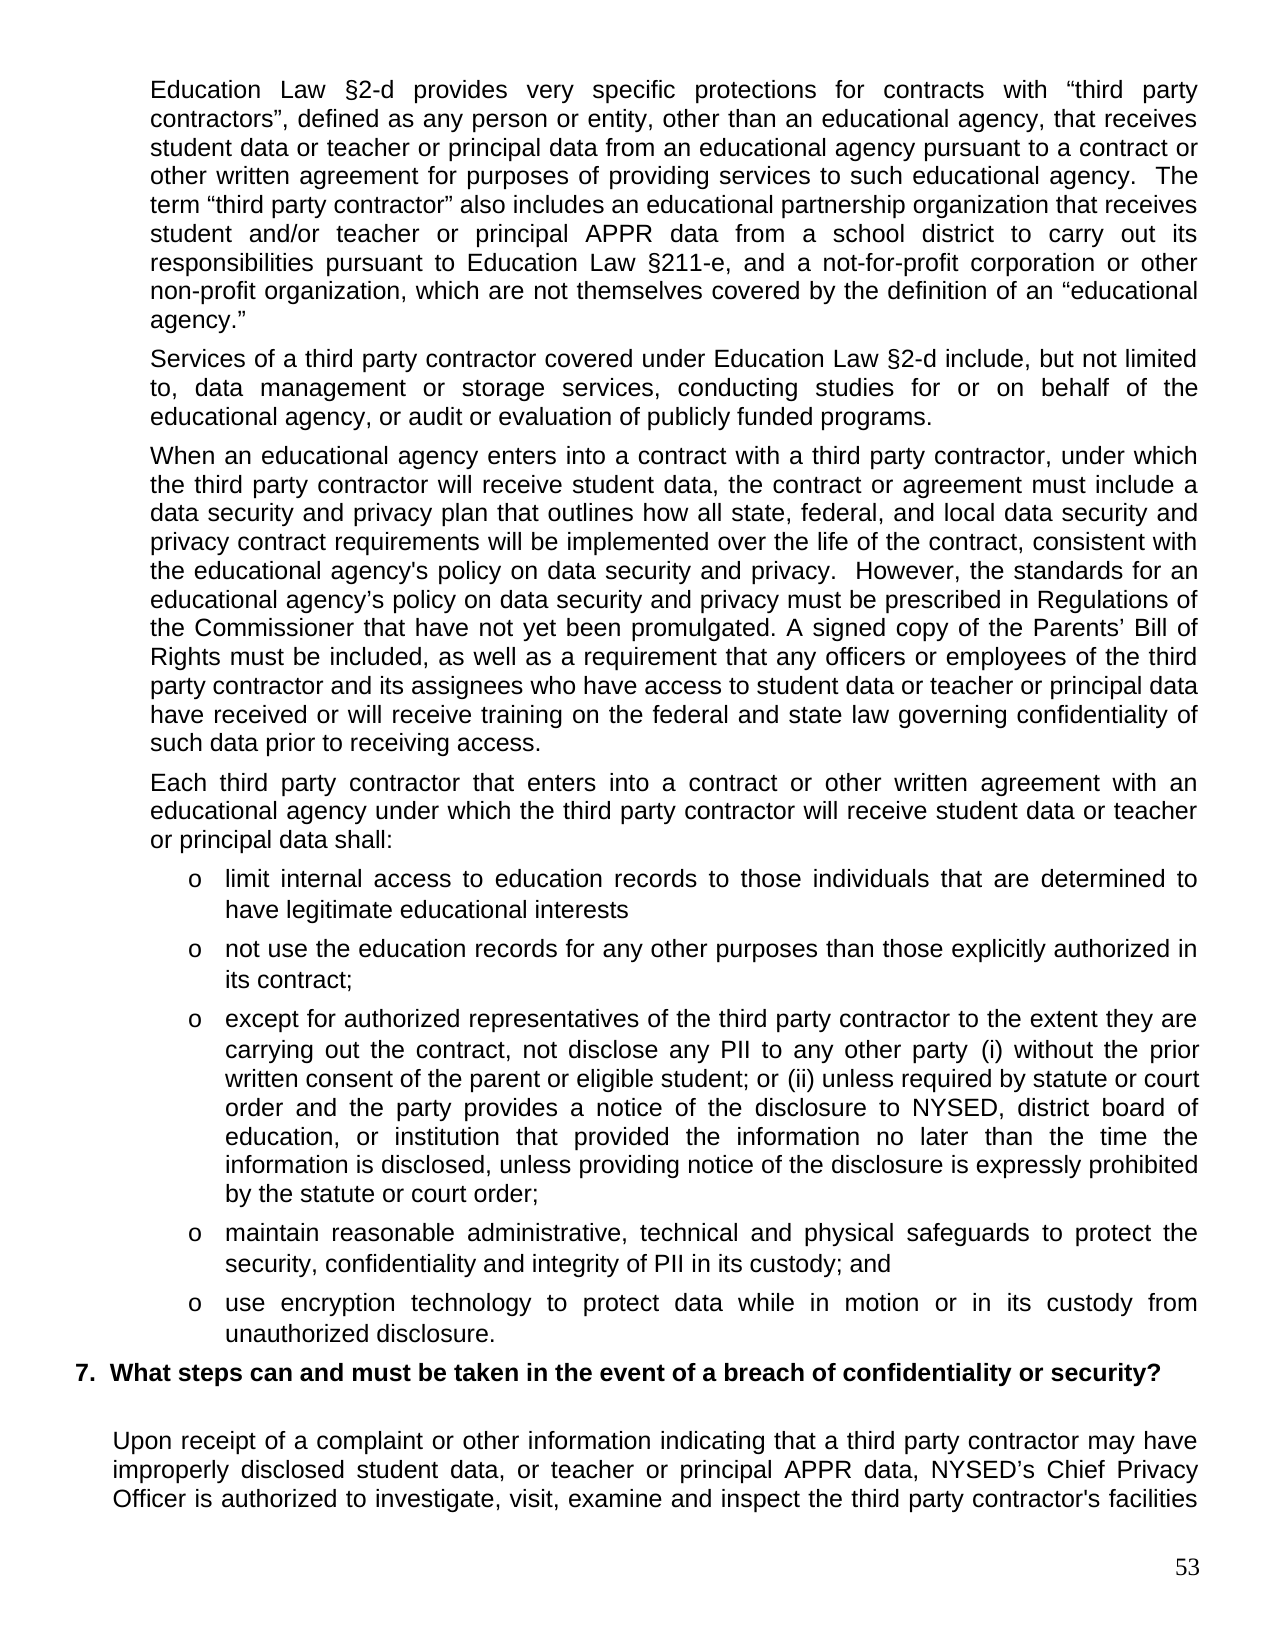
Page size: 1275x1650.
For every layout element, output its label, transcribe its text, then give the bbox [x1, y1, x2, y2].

text Education Law §2-d provides very specific protections for contracts with “third party contractors”, defined as any person or entity, other than an educational agency, that receives student data or teacher or principal data from an educational agency pursuant to a contract or other written agreement for purposes of providing services to such educational agency. The term “third party contractor” also includes an educational partnership organization that receives student and/or teacher or principal APPR data from a school district to carry out its responsibilities pursuant to Education Law §211-e, and a not-for-profit corporation or other non-profit organization, which are not themselves covered by the definition of an “educational agency.” [150, 75, 1200, 334]
text 7. What steps can and must be taken in the event of a breach of confidentiality or security? [75, 1358, 1200, 1387]
list use encryption technology to protect data while in motion or in its custody from unauthorized disclosure. [187, 1288, 1200, 1348]
list maintain reasonable administrative, technical and physical safeguards to protect the security, confidentiality and integrity of PII in its custody; and [187, 1218, 1200, 1278]
text When an educational agency enters into a contract with a third party contractor, under which the third party contractor will receive student data, the contract or agreement must include a data security and privacy plan that outlines how all state, federal, and local data security and privacy contract requirements will be implemented over the life of the contract, consistent with the educational agency's policy on data security and privacy. However, the standards for an educational agency’s policy on data security and privacy must be prescribed in Regulations of the Commissioner that have not yet been promulgated. A signed copy of the Parents’ Bill of Rights must be included, as well as a requirement that any officers or employees of the third party contractor and its assignees who have access to student data or teacher or principal data have received or will receive training on the federal and state law governing confidentiality of such data prior to receiving access. [150, 441, 1200, 757]
text Each third party contractor that enters into a contract or other written agreement with an educational agency under which the third party contractor will receive student data or teacher or principal data shall: [150, 767, 1200, 854]
list limit internal access to education records to those individuals that are determined to have legitimate educational interests [187, 864, 1200, 924]
list not use the education records for any other purposes than those explicitly authorized in its contract; [187, 934, 1200, 994]
list except for authorized representatives of the third party contractor to the extent they are carrying out the contract, not disclose any PII to any other party (i) without the prior written consent of the parent or eligible student; or (ii) unless required by statute or court order and the party provides a notice of the disclosure to NYSED, district board of education, or institution that provided the information no later than the time the information is disclosed, unless providing notice of the disclosure is expressly prohibited by the statute or court order; [187, 1004, 1200, 1208]
text Services of a third party contractor covered under Education Law §2-d include, but not limited to, data management or storage services, conducting studies for or on behalf of the educational agency, or audit or evaluation of publicly funded programs. [150, 344, 1200, 430]
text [112, 1426, 1200, 1513]
